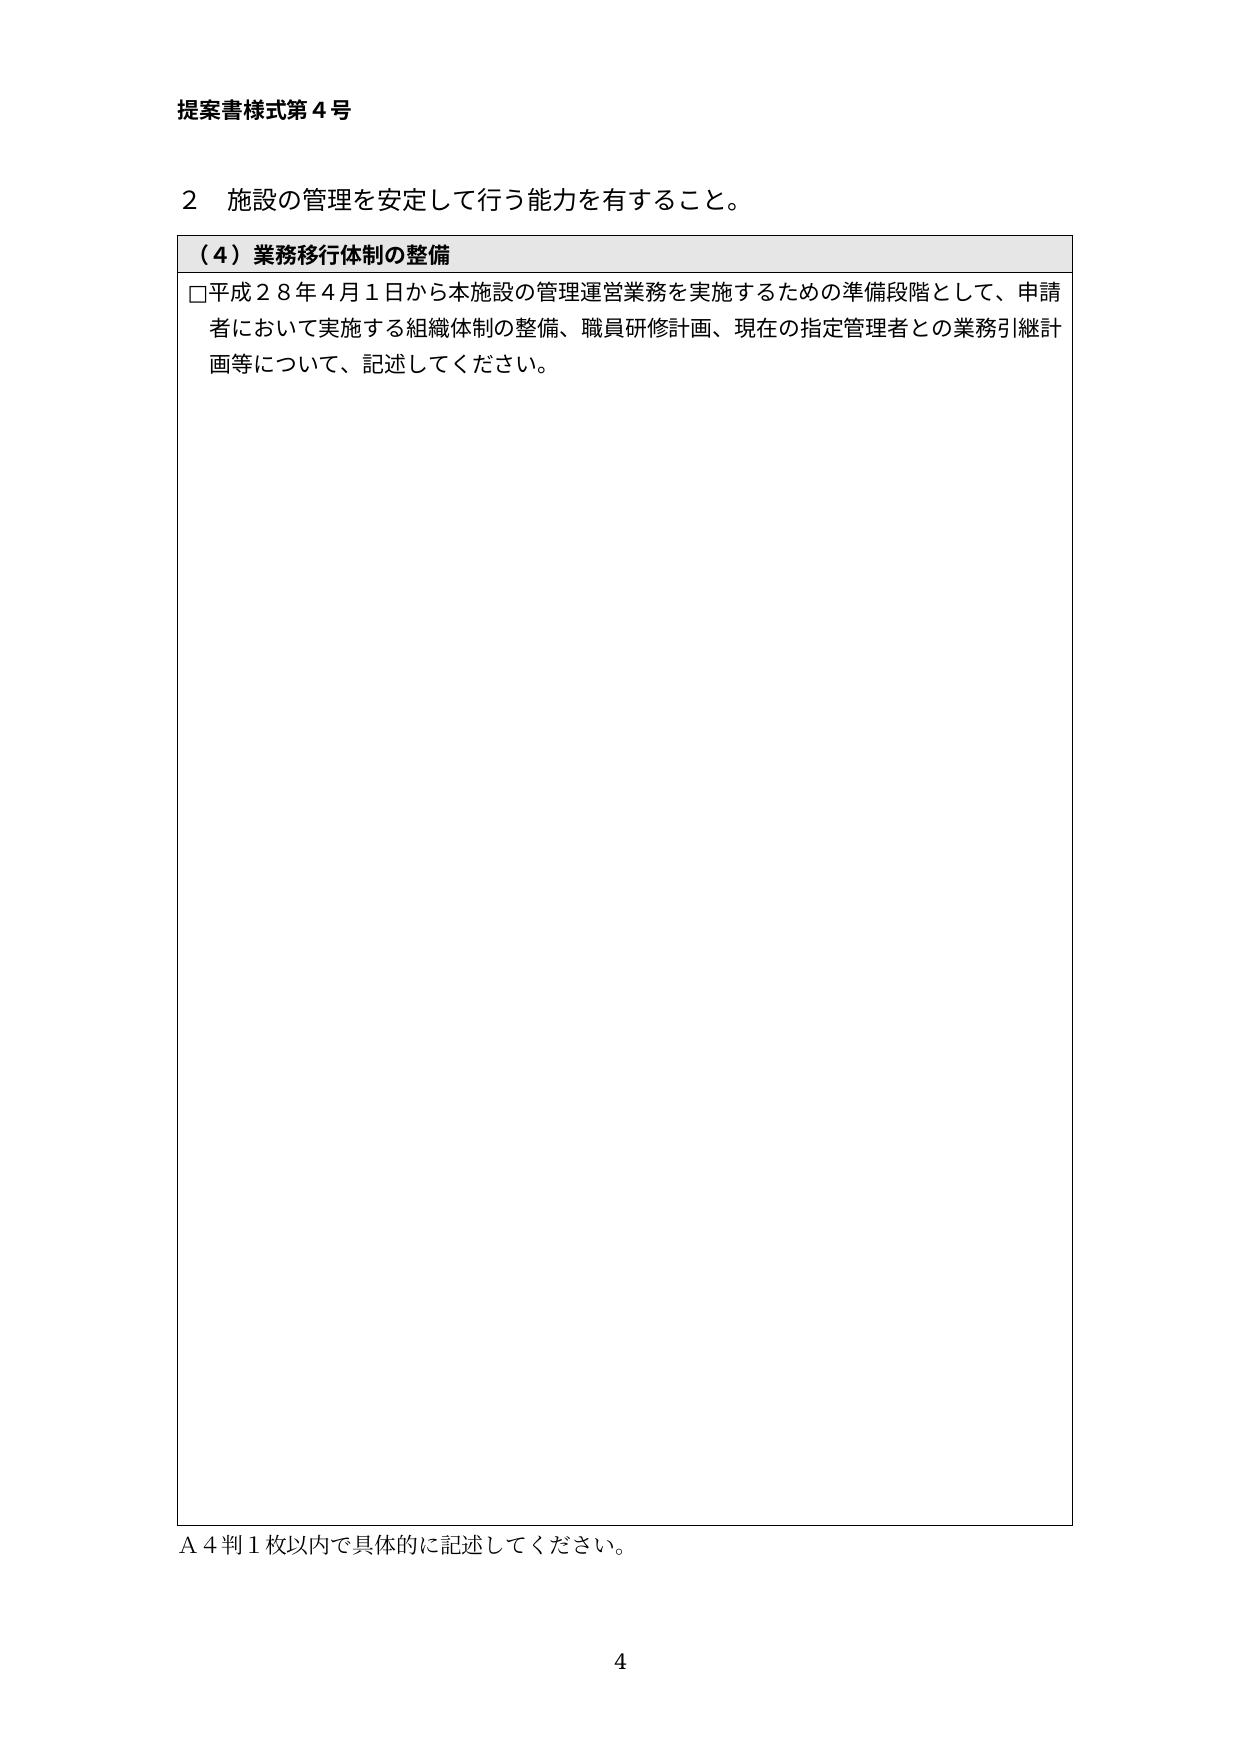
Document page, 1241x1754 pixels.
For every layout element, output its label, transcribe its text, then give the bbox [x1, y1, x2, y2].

subtitle 提案書様式第４号 [177, 91, 1063, 127]
table_cell □平成２８年４月１日から本施設の管理運営業務を実施するための準備段階として、申請者において実施する組織体制の整備、職員研修計画、現在の指定管理者との業務引継計画等について、記述してください。 [178, 273, 1072, 1525]
text ２ 施設の管理を安定して行う能力を有すること。 [177, 163, 1063, 235]
table_header （４）業務移行体制の整備 [178, 236, 1072, 272]
text Ａ４判１枚以内で具体的に記述してください。 [177, 1526, 1063, 1562]
